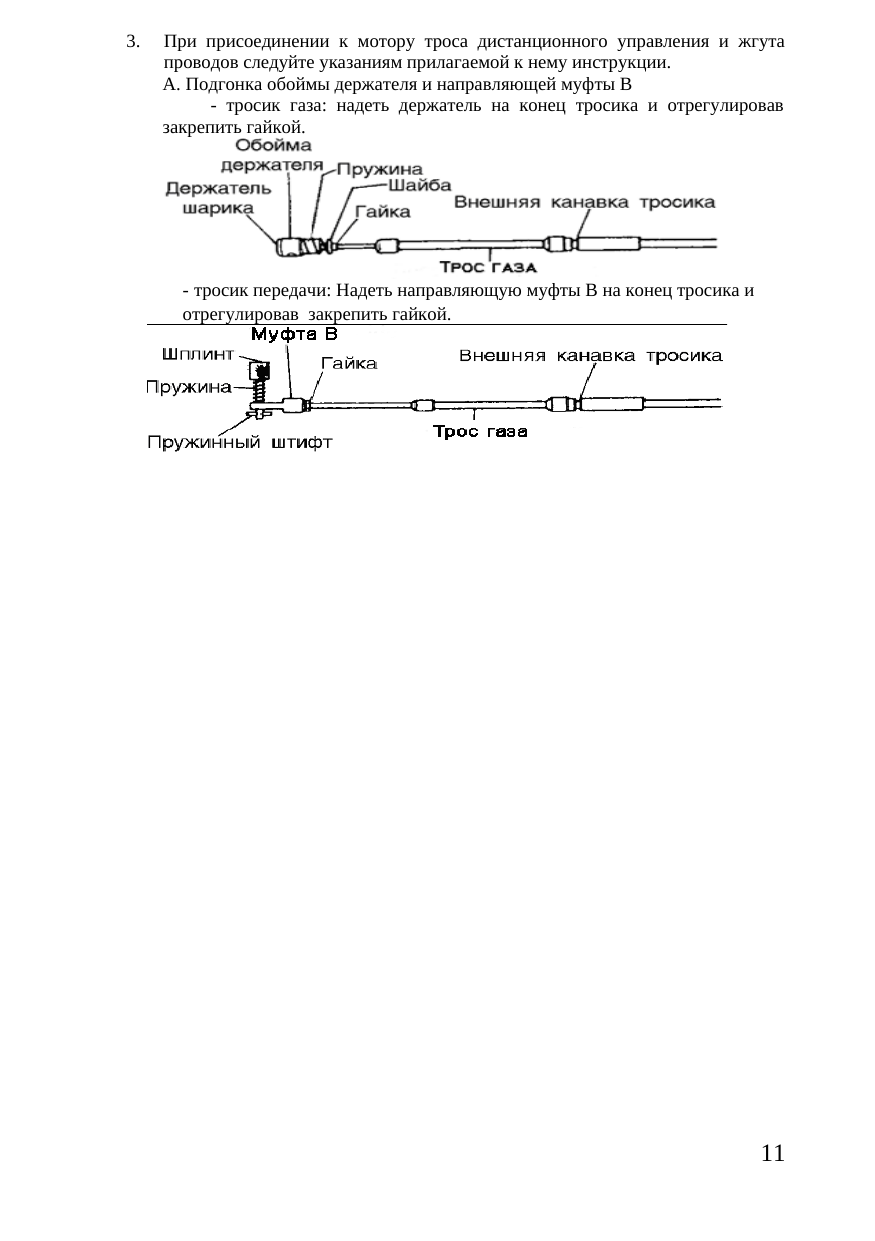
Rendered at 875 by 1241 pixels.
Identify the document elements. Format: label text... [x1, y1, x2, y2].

text - тросик газа: надеть держатель на конец тросика и отрегулировав закрепить гайкой. [162, 94, 785, 137]
list При присоединении к мотору троса дистанционного управления и жгута проводов следуйте указаниям прилагаемой к нему инструкции. [126, 29, 785, 73]
text - тросик передачи: Надеть направляющую муфты В на конец тросика и отрегулировав закрепить гайкой. [182, 279, 785, 324]
text А. Подгонка обоймы держателя и направляющей муфты В [162, 73, 785, 94]
